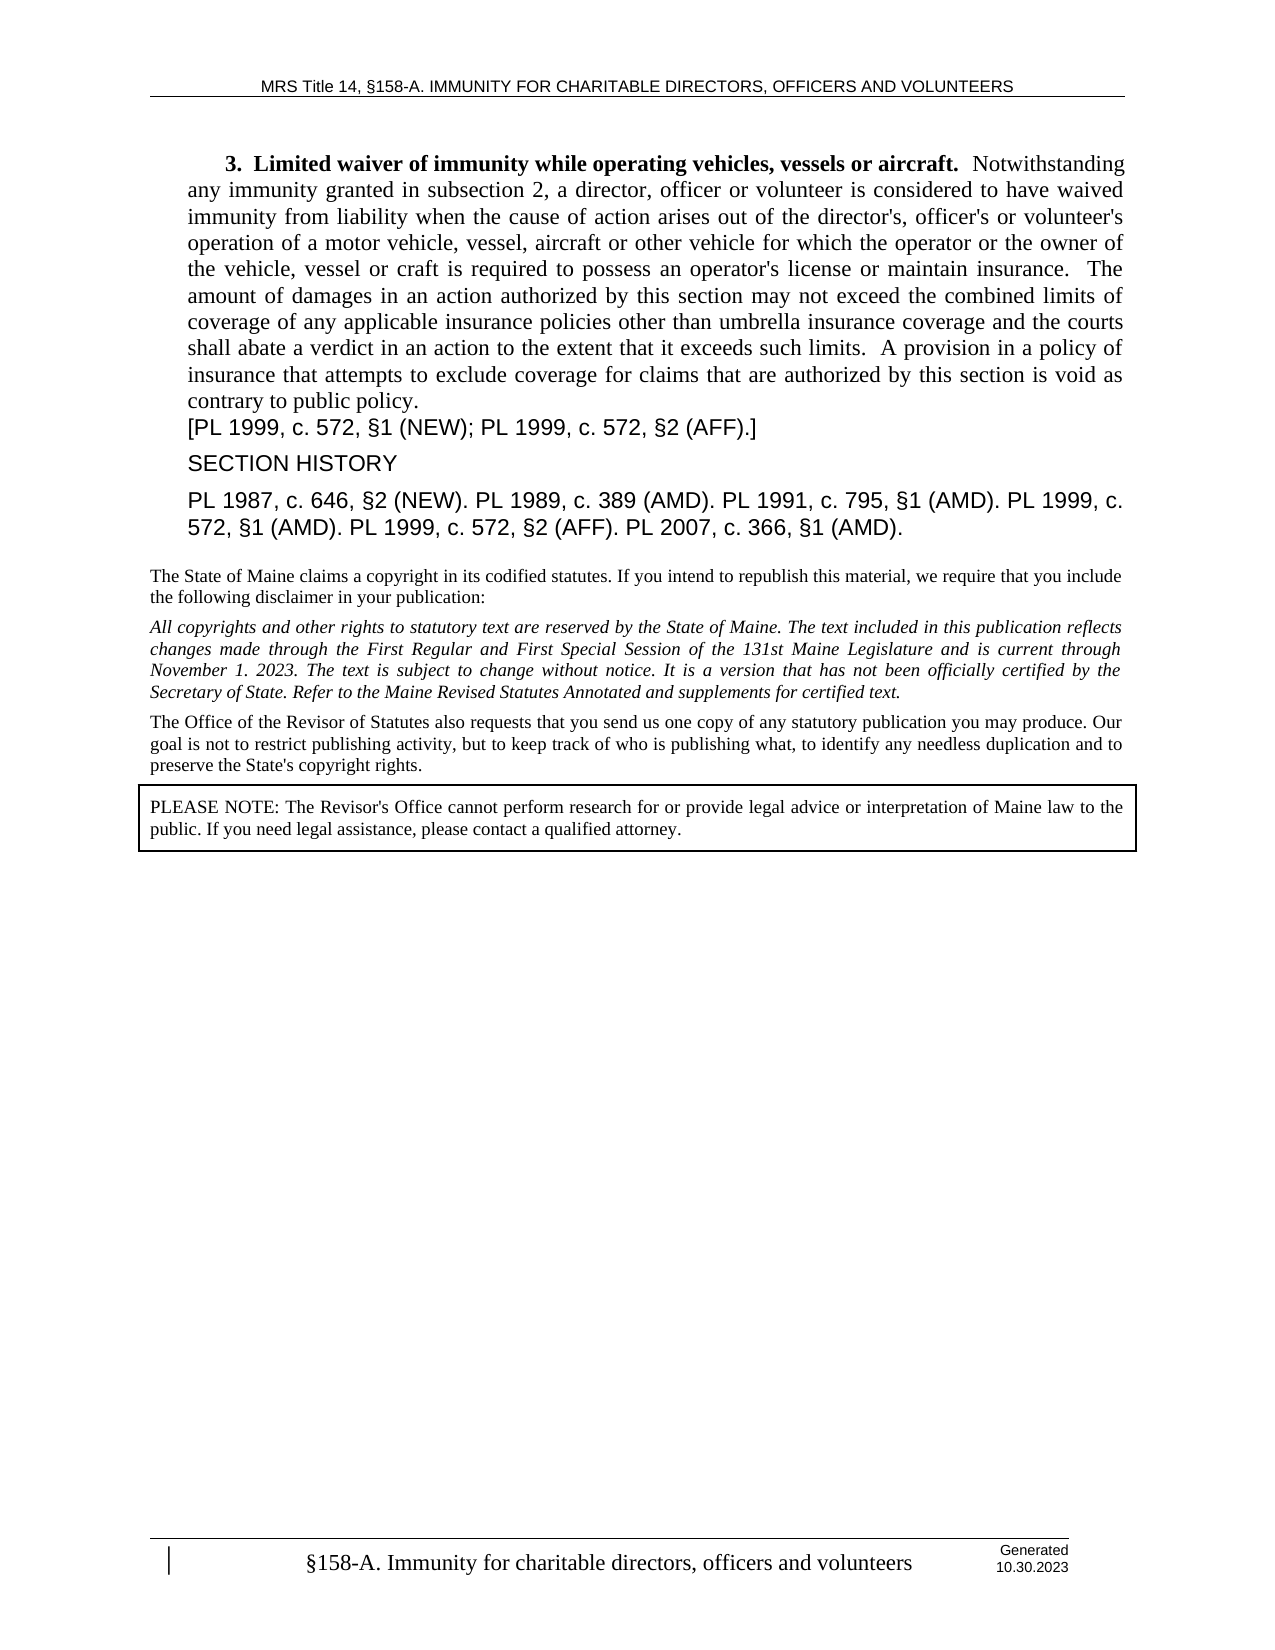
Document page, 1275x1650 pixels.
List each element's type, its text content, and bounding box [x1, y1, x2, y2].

text All copyrights and other rights to statutory text are reserved by the State of Maine. The text included in this publication reflects changes made through the First Regular and First Special Session of the 131st Maine Legislature and is current through November 1. 2023 . The text is subject to change without notice. It is a version that has not been officially certified by the Secretary of State. Refer to the Maine Revised Statutes Annotated and supplements for certified text. [150, 616, 1125, 702]
text The State of Maine claims a copyright in its codified statutes. If you intend to republish this material, we require that you include the following disclaimer in your publication: [150, 565, 1125, 608]
text SECTION HISTORY [187, 450, 1125, 477]
text PL 1987, c. 646, §2 (NEW). PL 1989, c. 389 (AMD). PL 1991, c. 795, §1 (AMD). PL 1999, c. 572, §1 (AMD). PL 1999, c. 572, §2 (AFF). PL 2007, c. 366, §1 (AMD). [187, 487, 1125, 540]
text The Office of the Revisor of Statutes also requests that you send us one copy of any statutory publication you may produce. Our goal is not to restrict publishing activity, but to keep track of who is publishing what, to identify any needless duplication and to preserve the State's copyright rights. [150, 711, 1125, 776]
text PLEASE NOTE: The Revisor's Office cannot perform research for or provide legal advice or interpretation of Maine law to the public. If you need legal assistance, please contact a qualified attorney. [140, 786, 1135, 850]
text [PL 1999, c. 572, §1 (NEW); PL 1999, c. 572, §2 (AFF).] [187, 413, 1125, 440]
text 3. Limited waiver of immunity while operating vehicles, vessels or aircraft. Notwithstanding any immunity granted in subsection 2, a director, officer or volunteer is considered to have waived immunity from liability when the cause of action arises out of the director's, officer's or volunteer's operation of a motor vehicle, vessel, aircraft or other vehicle for which the operator or the owner of the vehicle, vessel or craft is required to possess an operator's license or maintain insurance. The amount of damages in an action authorized by this section may not exceed the combined limits of coverage of any applicable insurance policies other than umbrella insurance coverage and the courts shall abate a verdict in an action to the extent that it exceeds such limits. A provision in a policy of insurance that attempts to exclude coverage for claims that are authorized by this section is void as contrary to public policy. [187, 150, 1125, 413]
